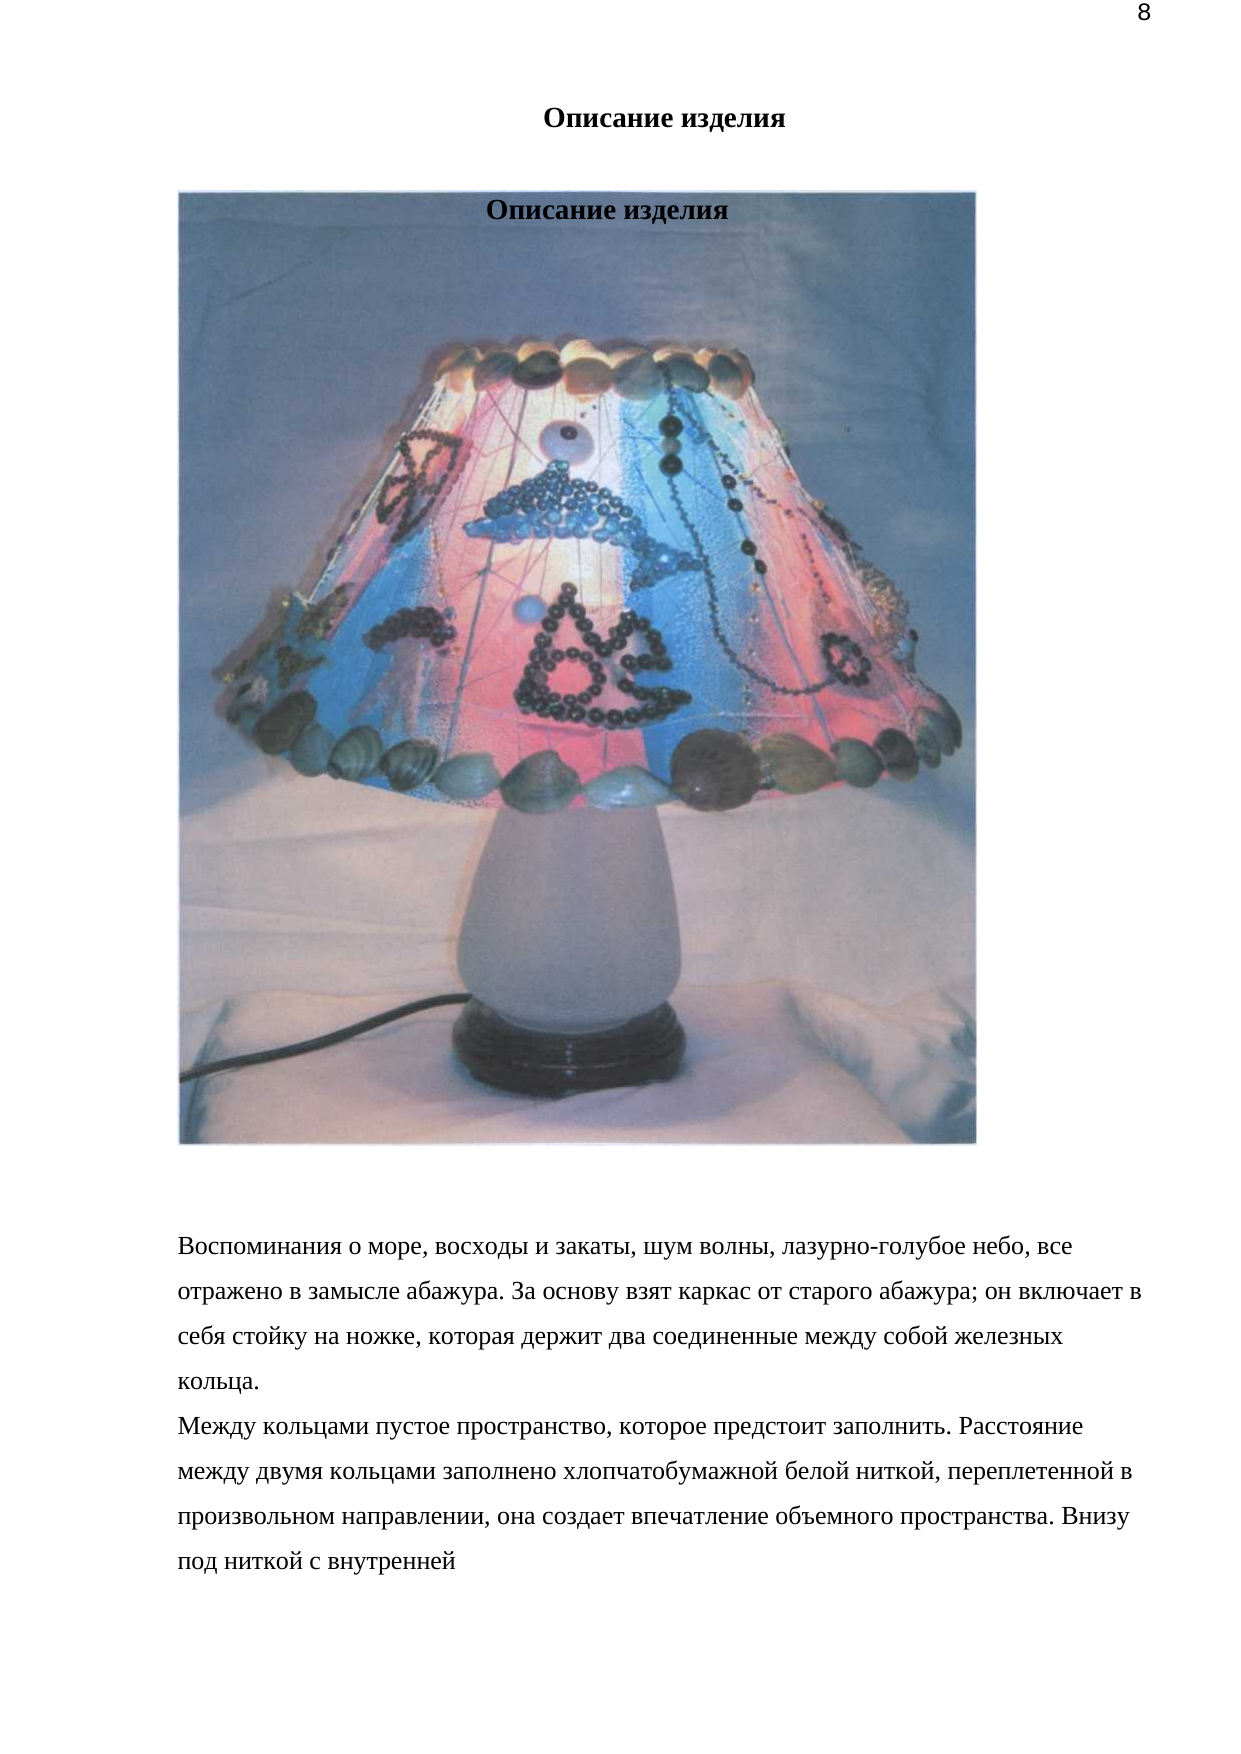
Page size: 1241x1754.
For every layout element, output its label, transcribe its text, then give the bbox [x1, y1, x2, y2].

text Описание изделия [177, 100, 1152, 134]
picture [177, 190, 978, 1146]
text Воспоминания о море, восходы и закаты, шум волны, лазурно-голубое небо, все отражено в замысле абажура. За основу взят каркас от старого абажура; он включает в себя стойку на ножке, которая держит два соединенные между собой железных кольца. [177, 1230, 1152, 1395]
text Между кольцами пустое пространство, которое предстоит заполнить. Расстояние между двумя кольцами заполнено хлопчатобумажной белой ниткой, переплетенной в произвольном направлении, она создает впечатление объемного пространства. Внизу под ниткой с внутренней [177, 1410, 1152, 1575]
text Описание изделия [486, 195, 728, 226]
